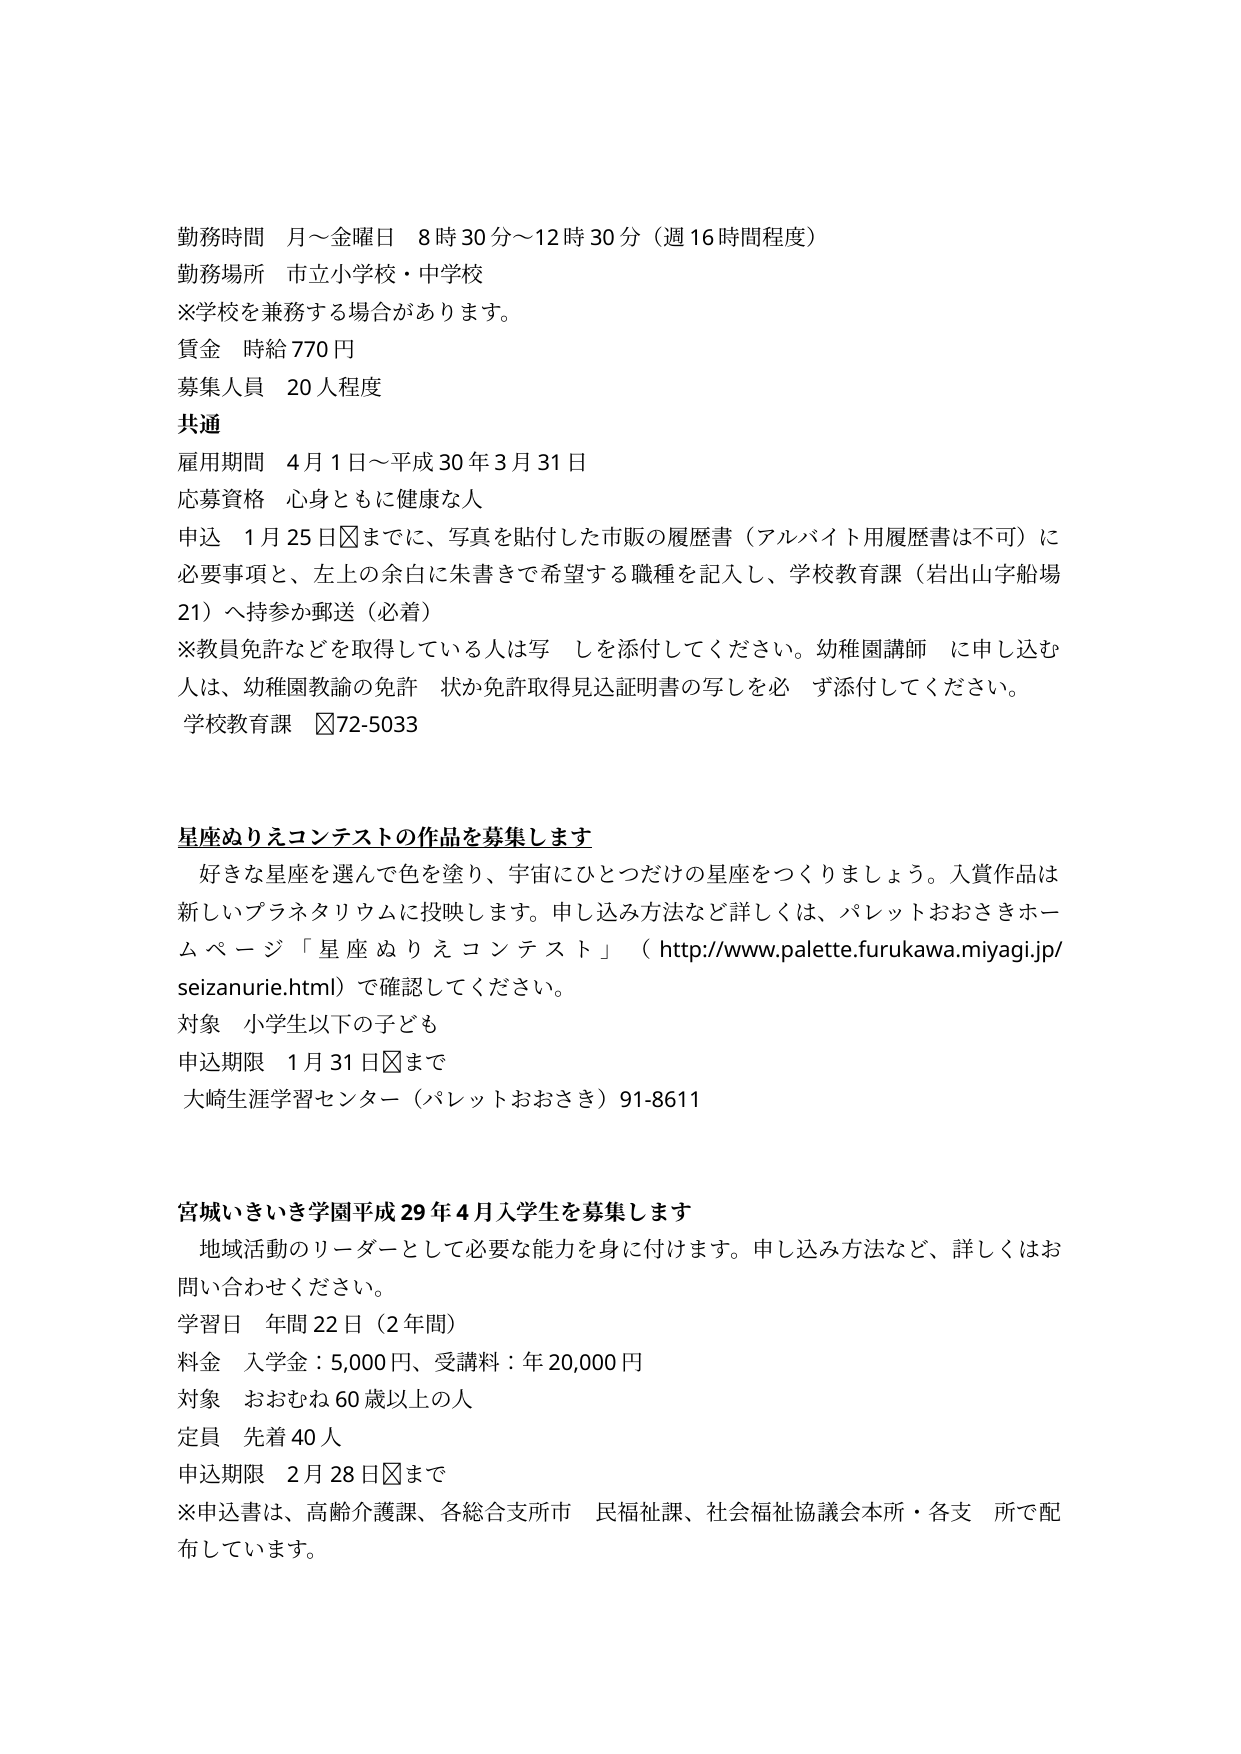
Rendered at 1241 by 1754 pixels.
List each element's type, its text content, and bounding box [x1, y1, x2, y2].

text 募集人員 20人程度 [177, 367, 1063, 404]
text ※学校を兼務する場合があります。 [177, 292, 1063, 329]
text 料金 入学金：5,000円、受講料：年20,000円 [177, 1342, 1063, 1379]
text 応募資格 心身ともに健康な人 [177, 479, 1063, 517]
text 対象 小学生以下の子ども [177, 1004, 1063, 1042]
text 勤務時間 月～金曜日 8時30分～12時30分（週16時間程度） [177, 217, 1063, 254]
text 大崎生涯学習センター（パレットおおさき）91-8611 [177, 1079, 1063, 1117]
text ※申込書は、高齢介護課、各総合支所市 民福祉課、社会福祉協議会本所・各支 所で配布しています。 [177, 1492, 1063, 1567]
text 賃金 時給770円 [177, 329, 1063, 367]
text 申込期限 1月31日まで [177, 1042, 1063, 1079]
text 宮城いきいき学園平成29年4月入学生を募集します [177, 1192, 1063, 1229]
text 好きな星座を選んで色を塗り、宇宙にひとつだけの星座をつくりましょう。入賞作品は新しいプラネタリウムに投映します。申し込み方法など詳しくは、パレットおおさきホームページ「星座ぬりえコンテスト」（http://www.palette.furukawa.miyagi.jp/seizanurie.html）で確認してください。 [177, 854, 1063, 1004]
text 雇用期間 4月1日～平成30年3月31日 [177, 442, 1063, 479]
text 申込 1月25日までに、写真を貼付した市販の履歴書（アルバイト用履歴書は不可）に必要事項と、左上の余白に朱書きで希望する職種を記入し、学校教育課（岩出山字船場21）へ持参か郵送（必着） [177, 517, 1063, 629]
text ※教員免許などを取得している人は写 しを添付してください。幼稚園講師 に申し込む人は、幼稚園教諭の免許 状か免許取得見込証明書の写しを必 ず添付してください。 [177, 629, 1063, 704]
text 申込期限 2月28日まで [177, 1454, 1063, 1492]
text 対象 おおむね60歳以上の人 [177, 1379, 1063, 1417]
text 学校教育課 72-5033 [177, 704, 1063, 742]
text 定員 先着40人 [177, 1417, 1063, 1454]
text 星座ぬりえコンテストの作品を募集します [177, 817, 1063, 854]
text 勤務場所 市立小学校・中学校 [177, 254, 1063, 292]
text 地域活動のリーダーとして必要な能力を身に付けます。申し込み方法など、詳しくはお問い合わせください。 [177, 1229, 1063, 1304]
text 学習日 年間22日（2年間） [177, 1304, 1063, 1342]
text 共通 [177, 404, 1063, 442]
